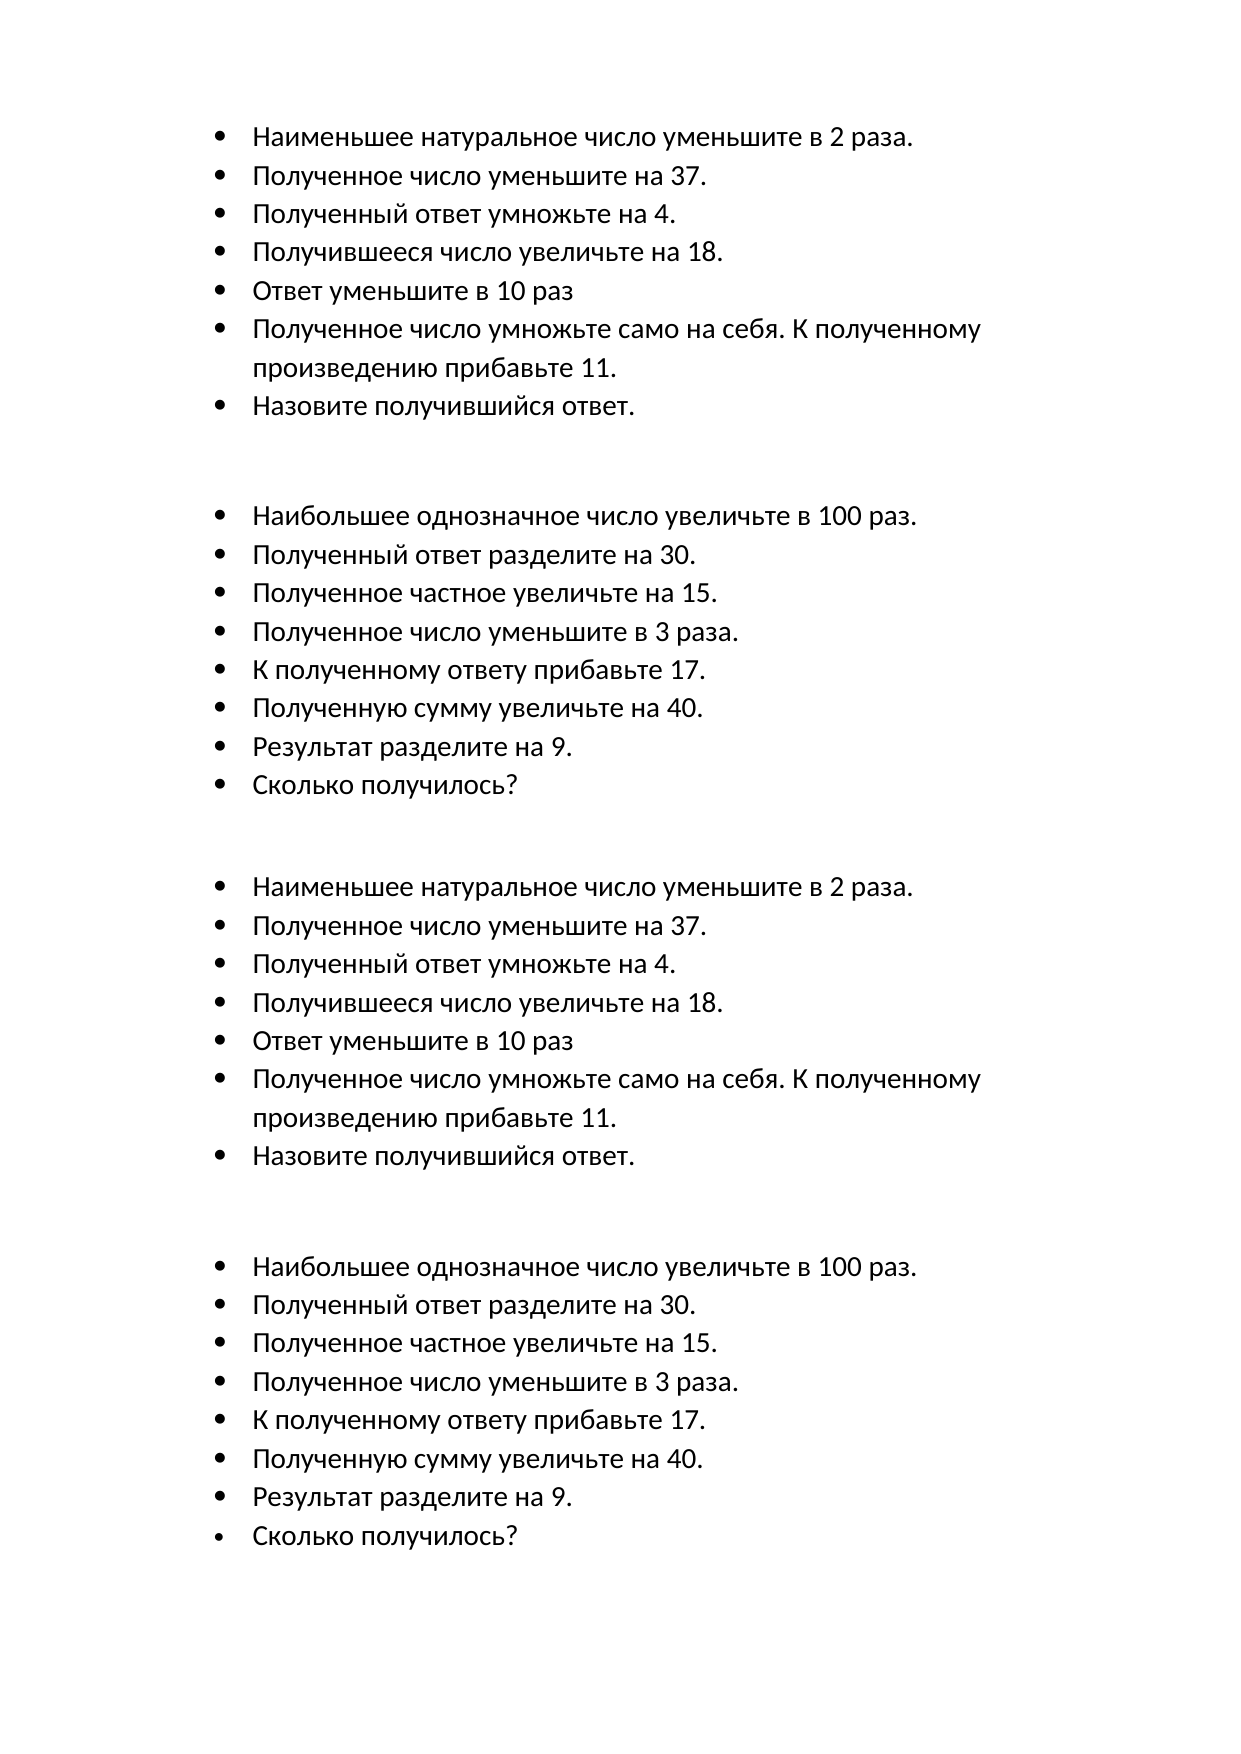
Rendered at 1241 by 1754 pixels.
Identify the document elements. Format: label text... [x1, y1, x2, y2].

list Полученное частное увеличьте на 15. [215, 574, 1152, 610]
list Наибольшее однозначное число увеличьте в 100 раз. [215, 1248, 1152, 1283]
list Ответ уменьшите в 10 раз [215, 272, 1152, 307]
list Получившееся число увеличьте на 18. [215, 233, 1152, 269]
list Полученное число уменьшите в 3 раза. [215, 613, 1152, 648]
list Полученное частное увеличьте на 15. [215, 1324, 1152, 1360]
list Полученное число умножьте само на себя. К полученному произведению прибавьте 11. [215, 1061, 1152, 1135]
list Назовите получившийся ответ. [215, 387, 1152, 423]
list Сколько получилось? [215, 1517, 1152, 1552]
list Наименьшее натуральное число уменьшите в 2 раза. [215, 868, 1152, 904]
list Наибольшее однозначное число увеличьте в 100 раз. [215, 497, 1152, 533]
list Получившееся число увеличьте на 18. [215, 984, 1152, 1019]
list Полученное число уменьшите в 3 раза. [215, 1363, 1152, 1399]
list Наименьшее натуральное число уменьшите в 2 раза. [215, 118, 1152, 154]
list К полученному ответу прибавьте 17. [215, 1401, 1152, 1437]
list К полученному ответу прибавьте 17. [215, 651, 1152, 687]
list Назовите получившийся ответ. [215, 1137, 1152, 1173]
list Сколько получилось? [215, 766, 1152, 802]
list Полученную сумму увеличьте на 40. [215, 1440, 1152, 1476]
list Полученный ответ умножьте на 4. [215, 195, 1152, 231]
list Ответ уменьшите в 10 раз [215, 1022, 1152, 1058]
list Полученный ответ разделите на 30. [215, 1286, 1152, 1322]
list Полученный ответ разделите на 30. [215, 536, 1152, 571]
list Полученное число уменьшите на 37. [215, 157, 1152, 192]
list Полученное число умножьте само на себя. К полученному произведению прибавьте 11. [215, 310, 1152, 384]
list Результат разделите на 9. [215, 1478, 1152, 1514]
list Результат разделите на 9. [215, 728, 1152, 764]
list Полученный ответ умножьте на 4. [215, 945, 1152, 981]
list Полученную сумму увеличьте на 40. [215, 689, 1152, 725]
list Полученное число уменьшите на 37. [215, 907, 1152, 942]
